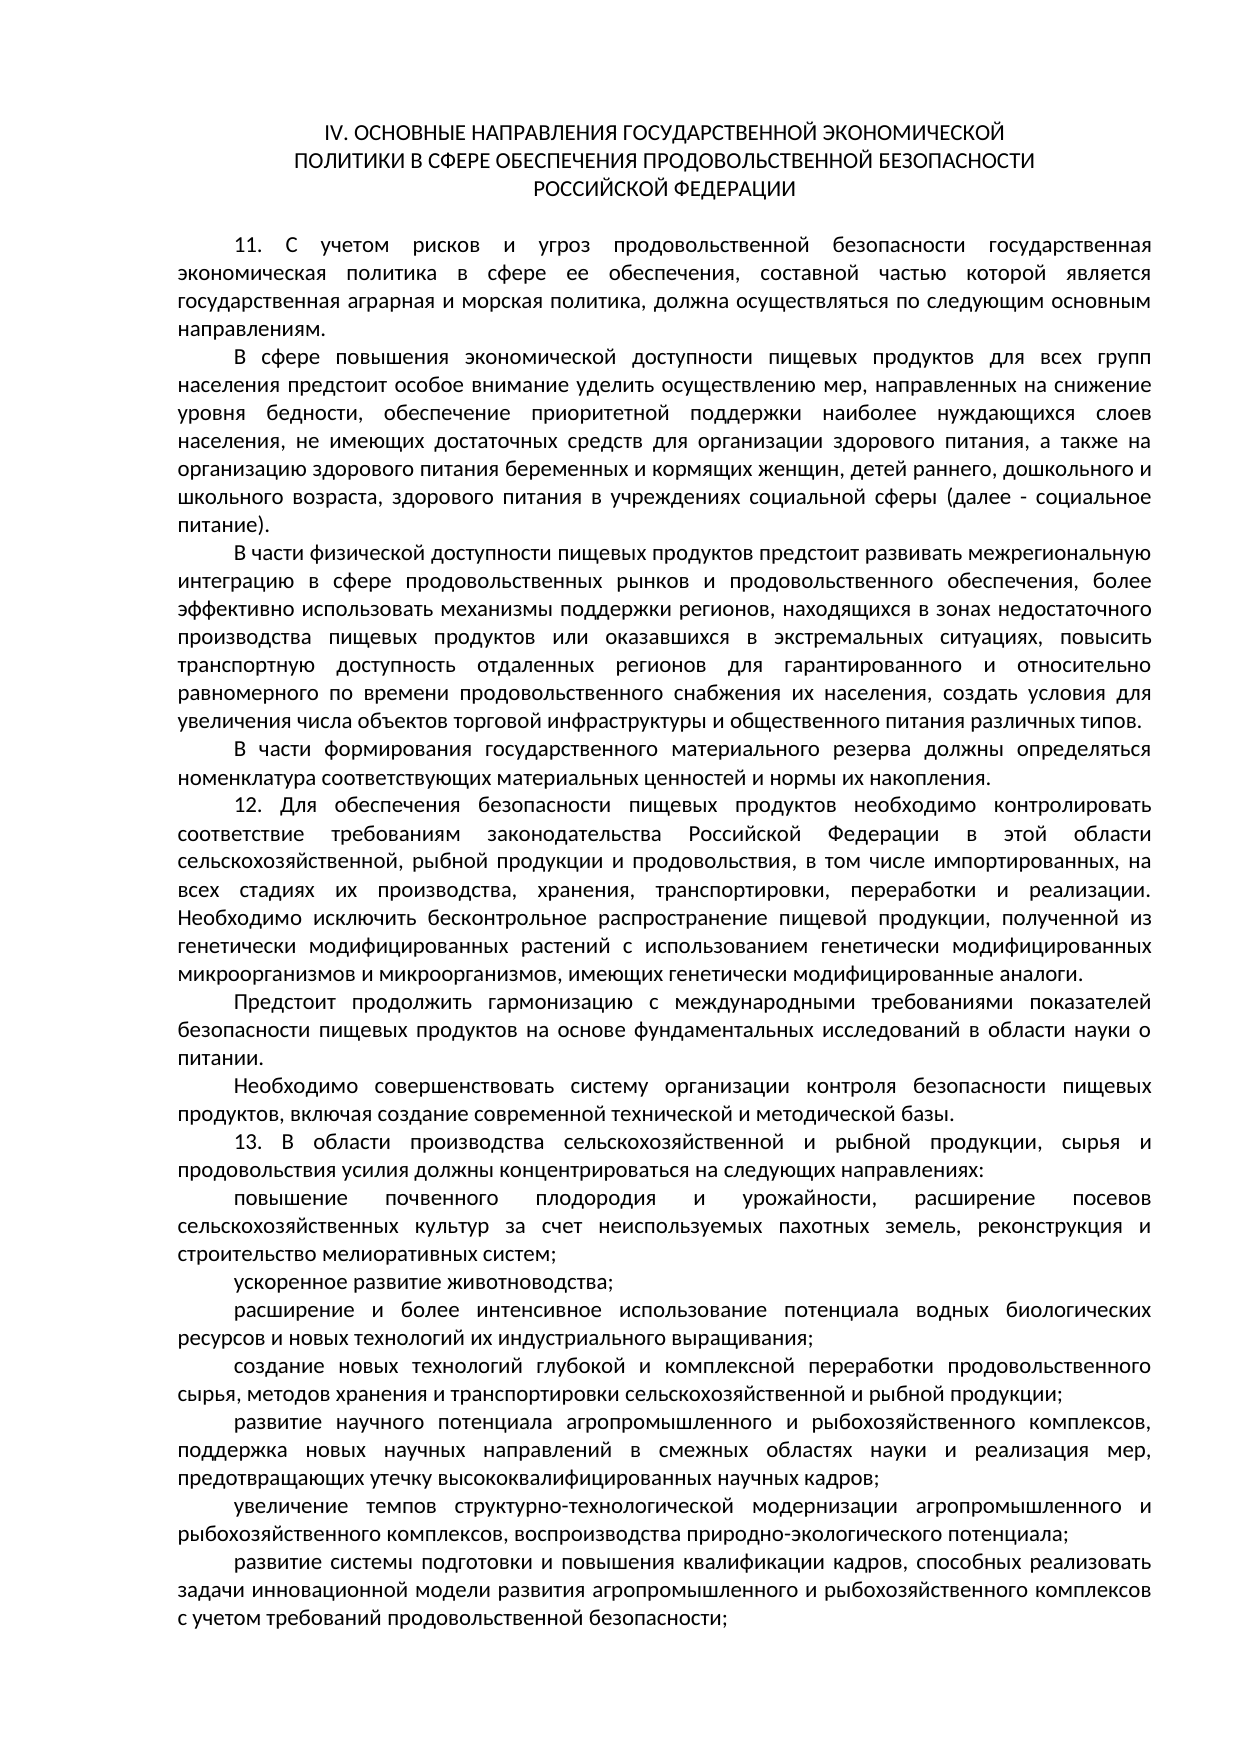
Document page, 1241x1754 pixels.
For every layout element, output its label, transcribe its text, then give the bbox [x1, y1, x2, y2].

text 11. С учетом рисков и угроз продовольственной безопасности государственная экономическая политика в сфере ее обеспечения, составной частью которой является государственная аграрная и морская политика, должна осуществляться по следующим основным направлениям. [177, 230, 1152, 342]
text ПОЛИТИКИ В СФЕРЕ ОБЕСПЕЧЕНИЯ ПРОДОВОЛЬСТВЕННОЙ БЕЗОПАСНОСТИ [177, 146, 1152, 174]
text 12. Для обеспечения безопасности пищевых продуктов необходимо контролировать соответствие требованиям законодательства Российской Федерации в этой области сельскохозяйственной, рыбной продукции и продовольствия, в том числе импортированных, на всех стадиях их производства, хранения, транспортировки, переработки и реализации. Необходимо исключить бесконтрольное распространение пищевой продукции, полученной из генетически модифицированных растений с использованием генетически модифицированных микроорганизмов и микроорганизмов, имеющих генетически модифицированные аналоги. [177, 791, 1152, 987]
text В сфере повышения экономической доступности пищевых продуктов для всех групп населения предстоит особое внимание уделить осуществлению мер, направленных на снижение уровня бедности, обеспечение приоритетной поддержки наиболее нуждающихся слоев населения, не имеющих достаточных средств для организации здорового питания, а также на организацию здорового питания беременных и кормящих женщин, детей раннего, дошкольного и школьного возраста, здорового питания в учреждениях социальной сферы (далее - социальное питание). [177, 342, 1152, 538]
text IV. ОСНОВНЫЕ НАПРАВЛЕНИЯ ГОСУДАРСТВЕННОЙ ЭКОНОМИЧЕСКОЙ [177, 118, 1152, 146]
text создание новых технологий глубокой и комплексной переработки продовольственного сырья, методов хранения и транспортировки сельскохозяйственной и рыбной продукции; [177, 1351, 1152, 1407]
text В части физической доступности пищевых продуктов предстоит развивать межрегиональную интеграцию в сфере продовольственных рынков и продовольственного обеспечения, более эффективно использовать механизмы поддержки регионов, находящихся в зонах недостаточного производства пищевых продуктов или оказавшихся в экстремальных ситуациях, повысить транспортную доступность отдаленных регионов для гарантированного и относительно равномерного по времени продовольственного снабжения их населения, создать условия для увеличения числа объектов торговой инфраструктуры и общественного питания различных типов. [177, 538, 1152, 734]
text РОССИЙСКОЙ ФЕДЕРАЦИИ [177, 174, 1152, 202]
text увеличение темпов структурно-технологической модернизации агропромышленного и рыбохозяйственного комплексов, воспроизводства природно-экологического потенциала; [177, 1491, 1152, 1547]
text развитие системы подготовки и повышения квалификации кадров, способных реализовать задачи инновационной модели развития агропромышленного и рыбохозяйственного комплексов с учетом требований продовольственной безопасности; [177, 1547, 1152, 1631]
text ускоренное развитие животноводства; [177, 1267, 1152, 1295]
text повышение почвенного плодородия и урожайности, расширение посевов сельскохозяйственных культур за счет неиспользуемых пахотных земель, реконструкция и строительство мелиоративных систем; [177, 1183, 1152, 1267]
text Необходимо совершенствовать систему организации контроля безопасности пищевых продуктов, включая создание современной технической и методической базы. [177, 1071, 1152, 1127]
text Предстоит продолжить гармонизацию с международными требованиями показателей безопасности пищевых продуктов на основе фундаментальных исследований в области науки о питании. [177, 987, 1152, 1071]
text В части формирования государственного материального резерва должны определяться номенклатура соответствующих материальных ценностей и нормы их накопления. [177, 734, 1152, 791]
text развитие научного потенциала агропромышленного и рыбохозяйственного комплексов, поддержка новых научных направлений в смежных областях науки и реализация мер, предотвращающих утечку высококвалифицированных научных кадров; [177, 1407, 1152, 1491]
text 13. В области производства сельскохозяйственной и рыбной продукции, сырья и продовольствия усилия должны концентрироваться на следующих направлениях: [177, 1127, 1152, 1183]
text расширение и более интенсивное использование потенциала водных биологических ресурсов и новых технологий их индустриального выращивания; [177, 1295, 1152, 1351]
